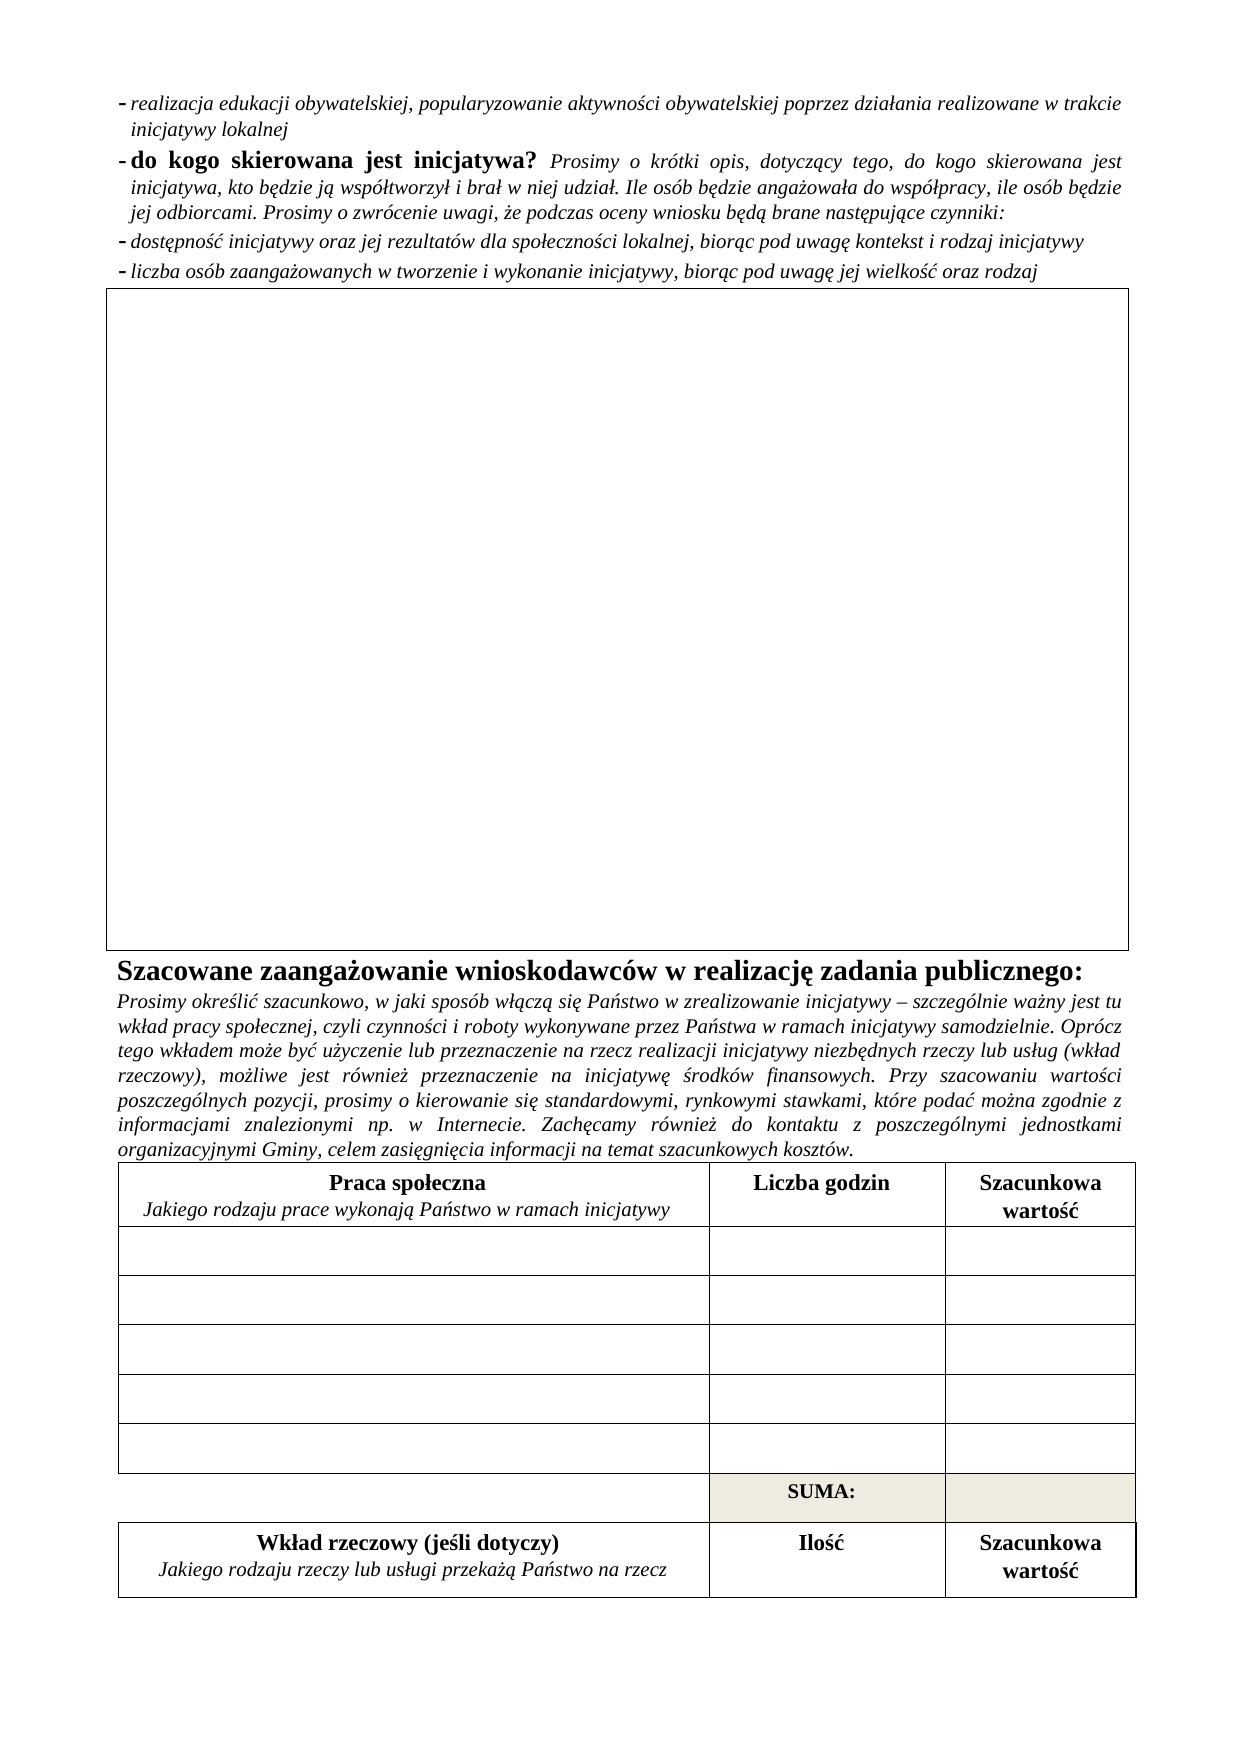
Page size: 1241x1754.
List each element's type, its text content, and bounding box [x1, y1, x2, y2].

table_header Praca społeczna Jakiego rodzaju prace wykonają Państwo w ramach inicjatywy [119, 1163, 709, 1226]
text Prosimy określić szacunkowo, w jaki sposób włączą się Państwo w zrealizowanie inicjatywy – szczególnie ważny jest tu wkład pracy społecznej, czyli czynności i roboty wykonywane przez Państwa w ramach inicjatywy samodzielnie. Oprócz tego wkładem może być użyczenie lub przeznaczenie na rzecz realizacji inicjatywy niezbędnych rzeczy lub usług (wkład rzeczowy), możliwe jest również przeznaczenie na inicjatywę środków finansowych. Przy szacowaniu wartości poszczególnych pozycji, prosimy o kierowanie się standardowymi, rynkowymi stawkami, które podać można zgodnie z informacjami znalezionymi np. w Internecie. Zachęcamy również do kontaktu z poszczególnymi jednostkami organizacyjnymi Gminy, celem zasięgnięcia informacji na temat szacunkowych kosztów. [117, 989, 1125, 1161]
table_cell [119, 1523, 709, 1597]
table_cell [946, 1227, 1135, 1275]
table_header Szacunkowa wartość [946, 1163, 1135, 1226]
table_cell [946, 1424, 1135, 1472]
list liczba osób zaangażowanych w tworzenie i wykonanie inicjatywy, biorąc pod uwagę jej wielkość oraz rodzaj [118, 255, 1125, 283]
table_cell [710, 1424, 945, 1472]
table_cell [710, 1227, 945, 1275]
text Szacowane zaangażowanie wnioskodawców w realizację zadania publicznego: [117, 953, 1125, 986]
table_cell [946, 1375, 1135, 1423]
table_cell [946, 1325, 1135, 1374]
table_cell [119, 1424, 709, 1472]
list dostępność inicjatywy oraz jej rezultatów dla społeczności lokalnej, biorąc pod uwagę kontekst i rodzaj inicjatywy [118, 225, 1125, 253]
list do kogo skierowana jest inicjatywa? Prosimy o krótki opis, dotyczący tego, do kogo skierowana jest inicjatywa, kto będzie ją współtworzył i brał w niej udział. Ile osób będzie angażowała do współpracy, ile osób będzie jej odbiorcami. Prosimy o zwrócenie uwagi, że podczas oceny wniosku będą brane następujące czynniki: [118, 146, 1125, 224]
table_cell [118, 1474, 709, 1522]
table_cell [119, 1325, 709, 1374]
table_cell [946, 1276, 1135, 1324]
table_cell Szacunkowa wartość [946, 1523, 1135, 1597]
table_cell [710, 1325, 945, 1374]
table_cell Ilość [710, 1523, 945, 1597]
table_header Liczba godzin [710, 1163, 945, 1226]
table_cell [119, 1375, 709, 1423]
table_cell SUMA: [710, 1474, 945, 1522]
table_cell [946, 1474, 1135, 1522]
table_cell [119, 1227, 709, 1275]
table_cell [710, 1375, 945, 1423]
list realizacja edukacji obywatelskiej, popularyzowanie aktywności obywatelskiej poprzez działania realizowane w trakcie inicjatywy lokalnej [118, 87, 1125, 141]
table_cell [710, 1276, 945, 1324]
table_cell [119, 1276, 709, 1324]
